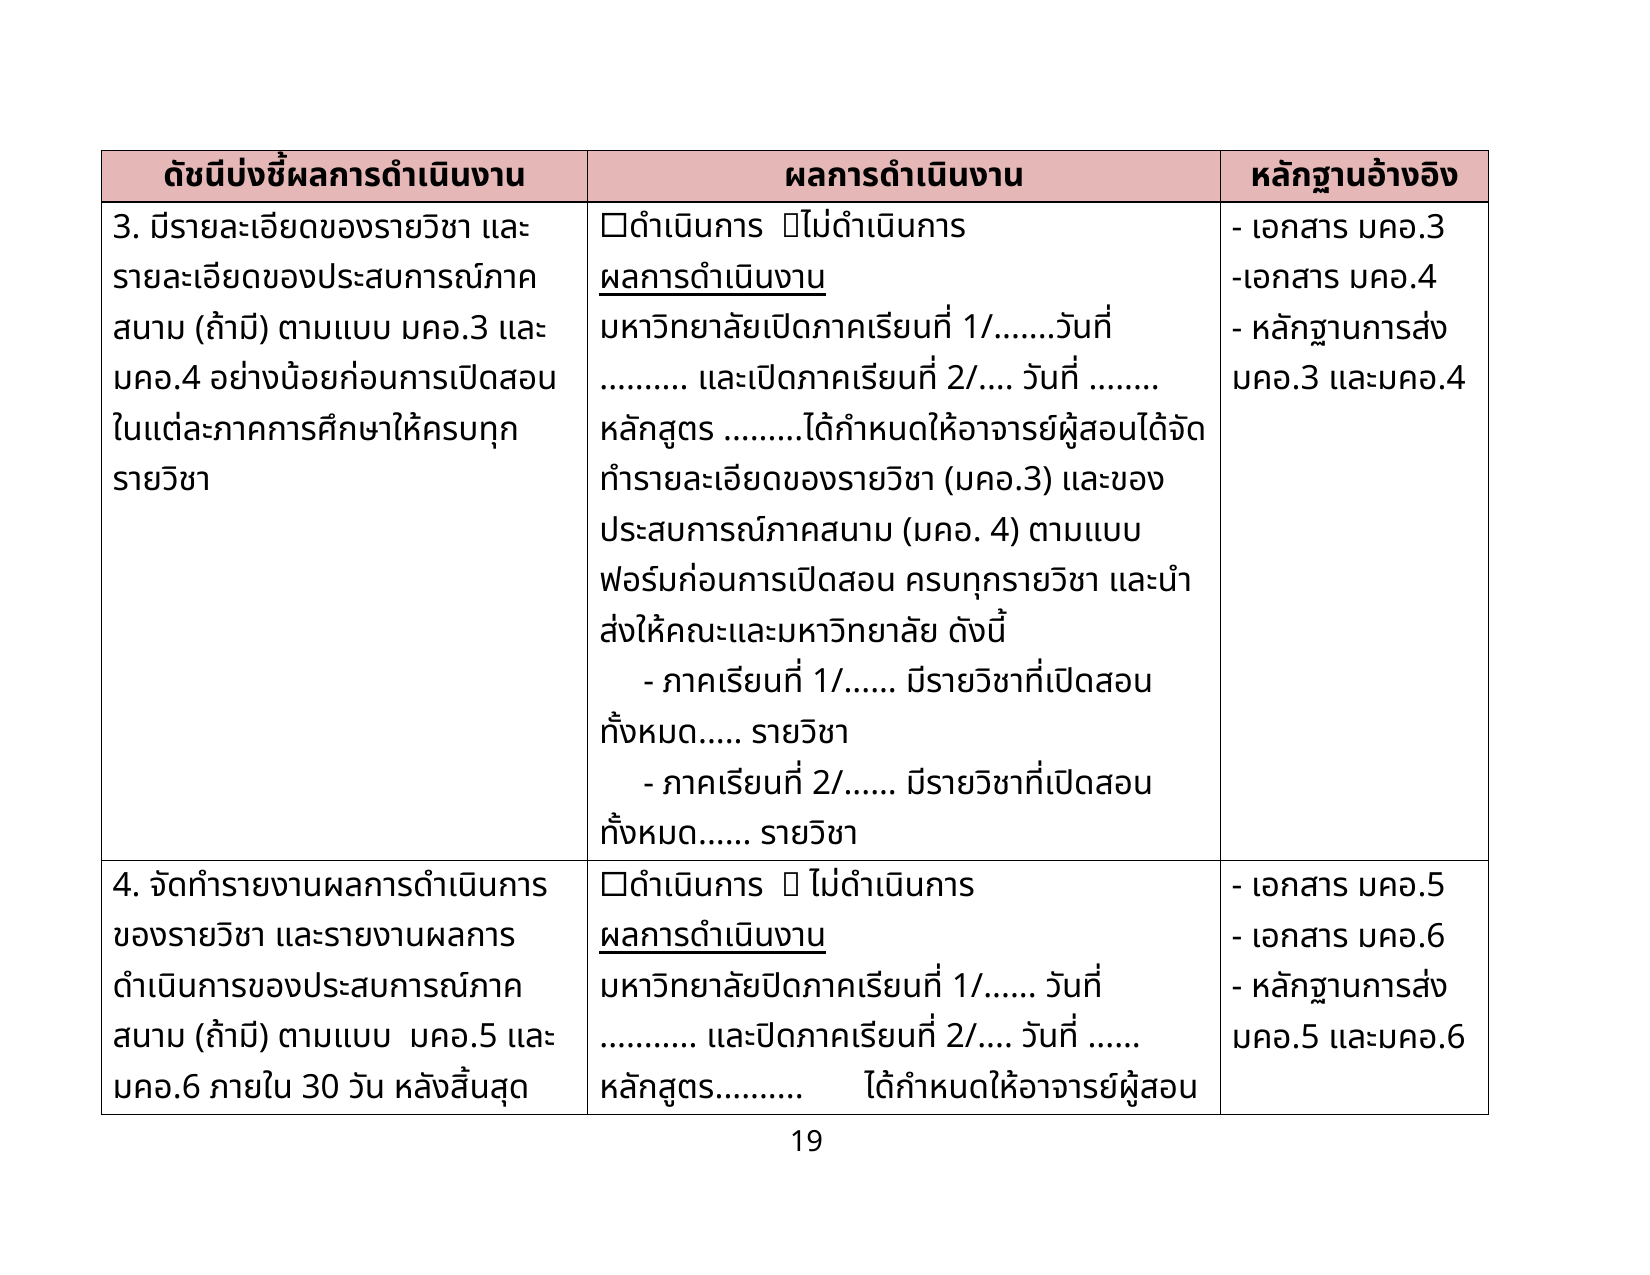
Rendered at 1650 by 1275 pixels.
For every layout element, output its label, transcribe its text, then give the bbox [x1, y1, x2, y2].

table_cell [588, 861, 1220, 1113]
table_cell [1221, 861, 1488, 1113]
table_cell ดำเนินการ ไม่ดำเนินการ ผลการดำเนินงาน มหาวิทยาลัยเปิดภาคเรียนที่ 1/.......วันที่ .......... และเปิดภาคเรียนที่ 2/.... วันที่ ........ หลักสูตร .........ได้กำหนดให้อาจารย์ผู้สอนได้จัดทำรายละเอียดของรายวิชา (มคอ.3) และของประสบการณ์ภาคสนาม (มคอ. 4) ตามแบบฟอร์มก่อนการเปิดสอน ครบทุกรายวิชา และนำส่งให้คณะและมหาวิทยาลัย ดังนี้ - ภาคเรียนที่ 1/...... มีรายวิชาที่เปิดสอนทั้งหมด..... รายวิชา - ภาคเรียนที่ 2/...... มีรายวิชาที่เปิดสอนทั้งหมด...... รายวิชา [588, 203, 1220, 860]
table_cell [102, 861, 587, 1113]
table_header ดัชนีบ่งชี้ผลการดำเนินงาน [102, 151, 587, 201]
table_cell 3. มีรายละเอียดของรายวิชา และรายละเอียดของประสบการณ์ภาคสนาม (ถ้ามี) ตามแบบ มคอ.3 และ มคอ.4 อย่างน้อยก่อนการเปิดสอนในแต่ละภาคการศึกษาให้ครบทุกรายวิชา [102, 203, 587, 860]
table_header ผลการดำเนินงาน [588, 151, 1220, 201]
table_cell - เอกสาร มคอ.3 -เอกสาร มคอ.4 - หลักฐานการส่ง มคอ.3 และมคอ.4 [1221, 203, 1488, 860]
table_header หลักฐานอ้างอิง [1221, 151, 1488, 201]
